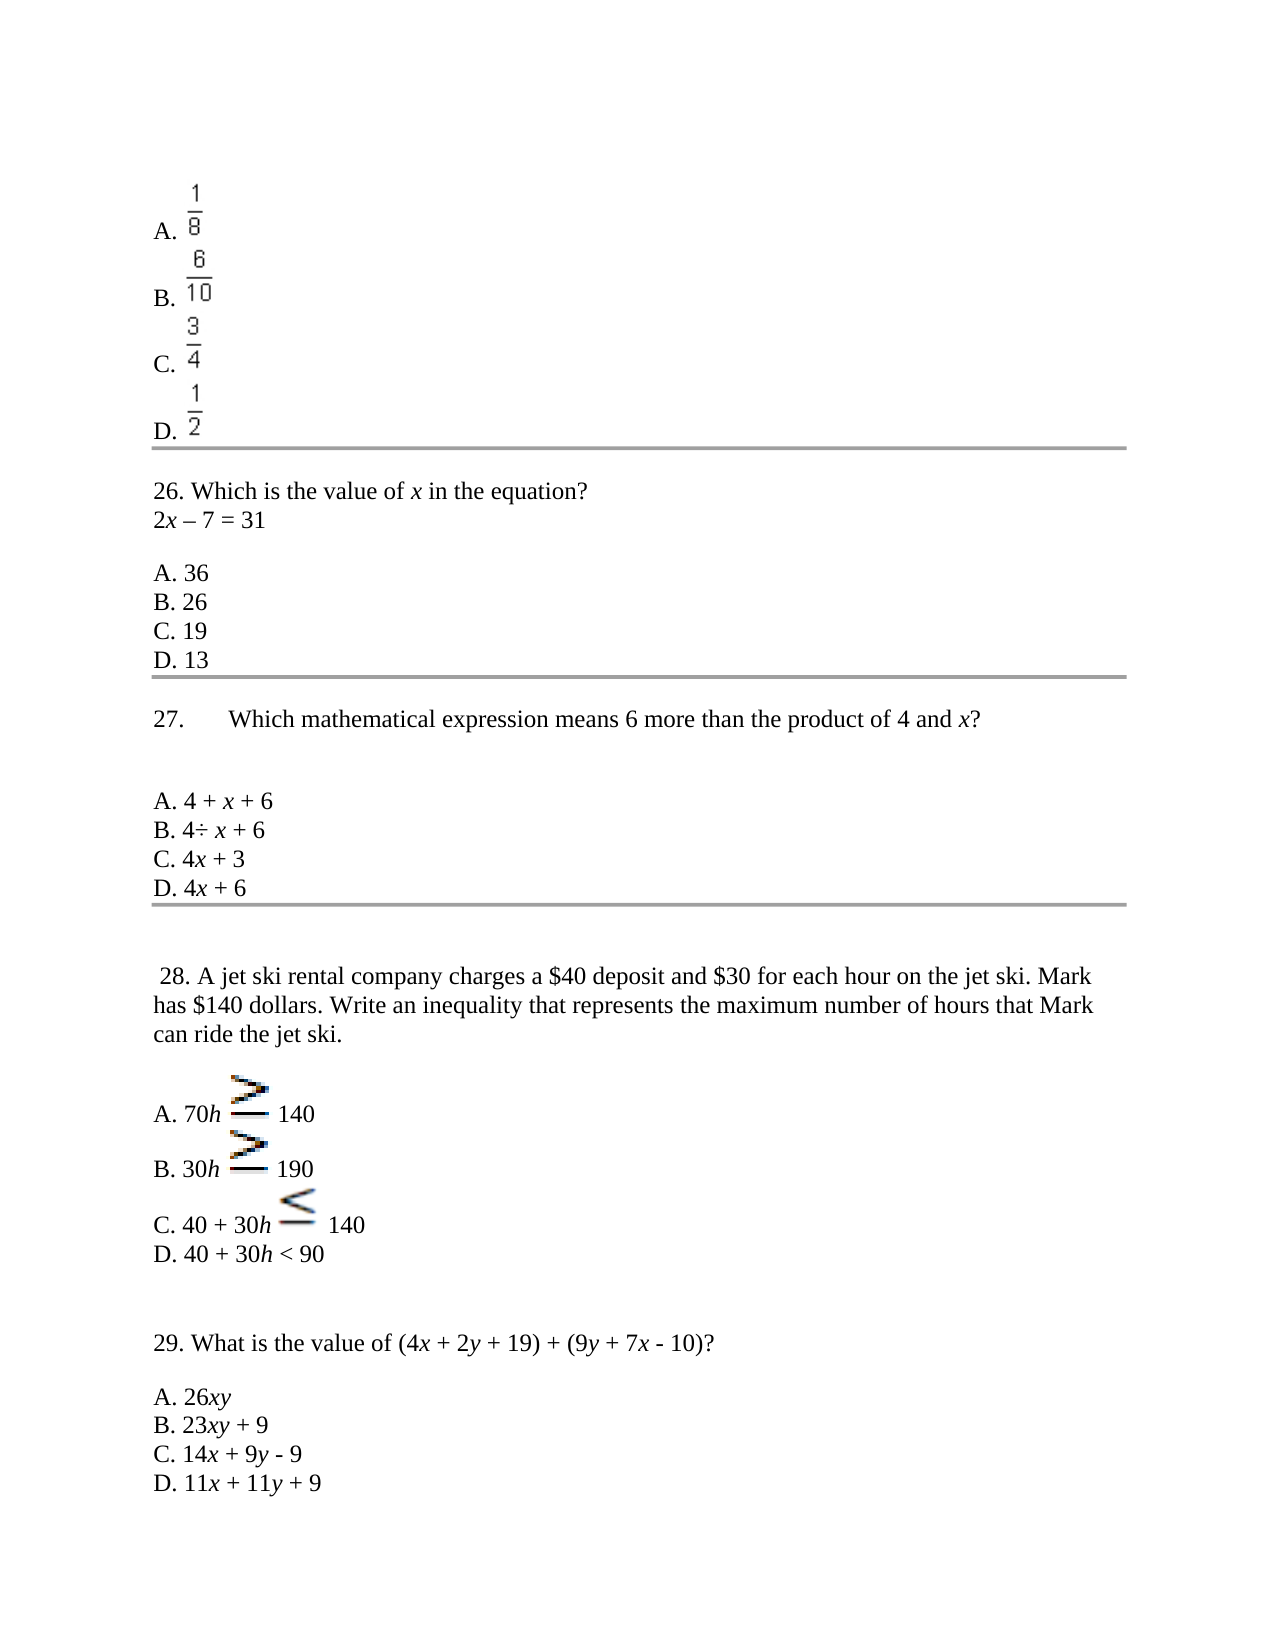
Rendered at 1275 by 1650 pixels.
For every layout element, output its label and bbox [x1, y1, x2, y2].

picture [183, 378, 208, 440]
picture [277, 1183, 328, 1234]
picture [182, 311, 208, 373]
picture [227, 1072, 278, 1123]
picture [182, 244, 219, 306]
picture [183, 178, 208, 240]
picture [226, 1127, 277, 1178]
table_header [150, 150, 1125, 1500]
